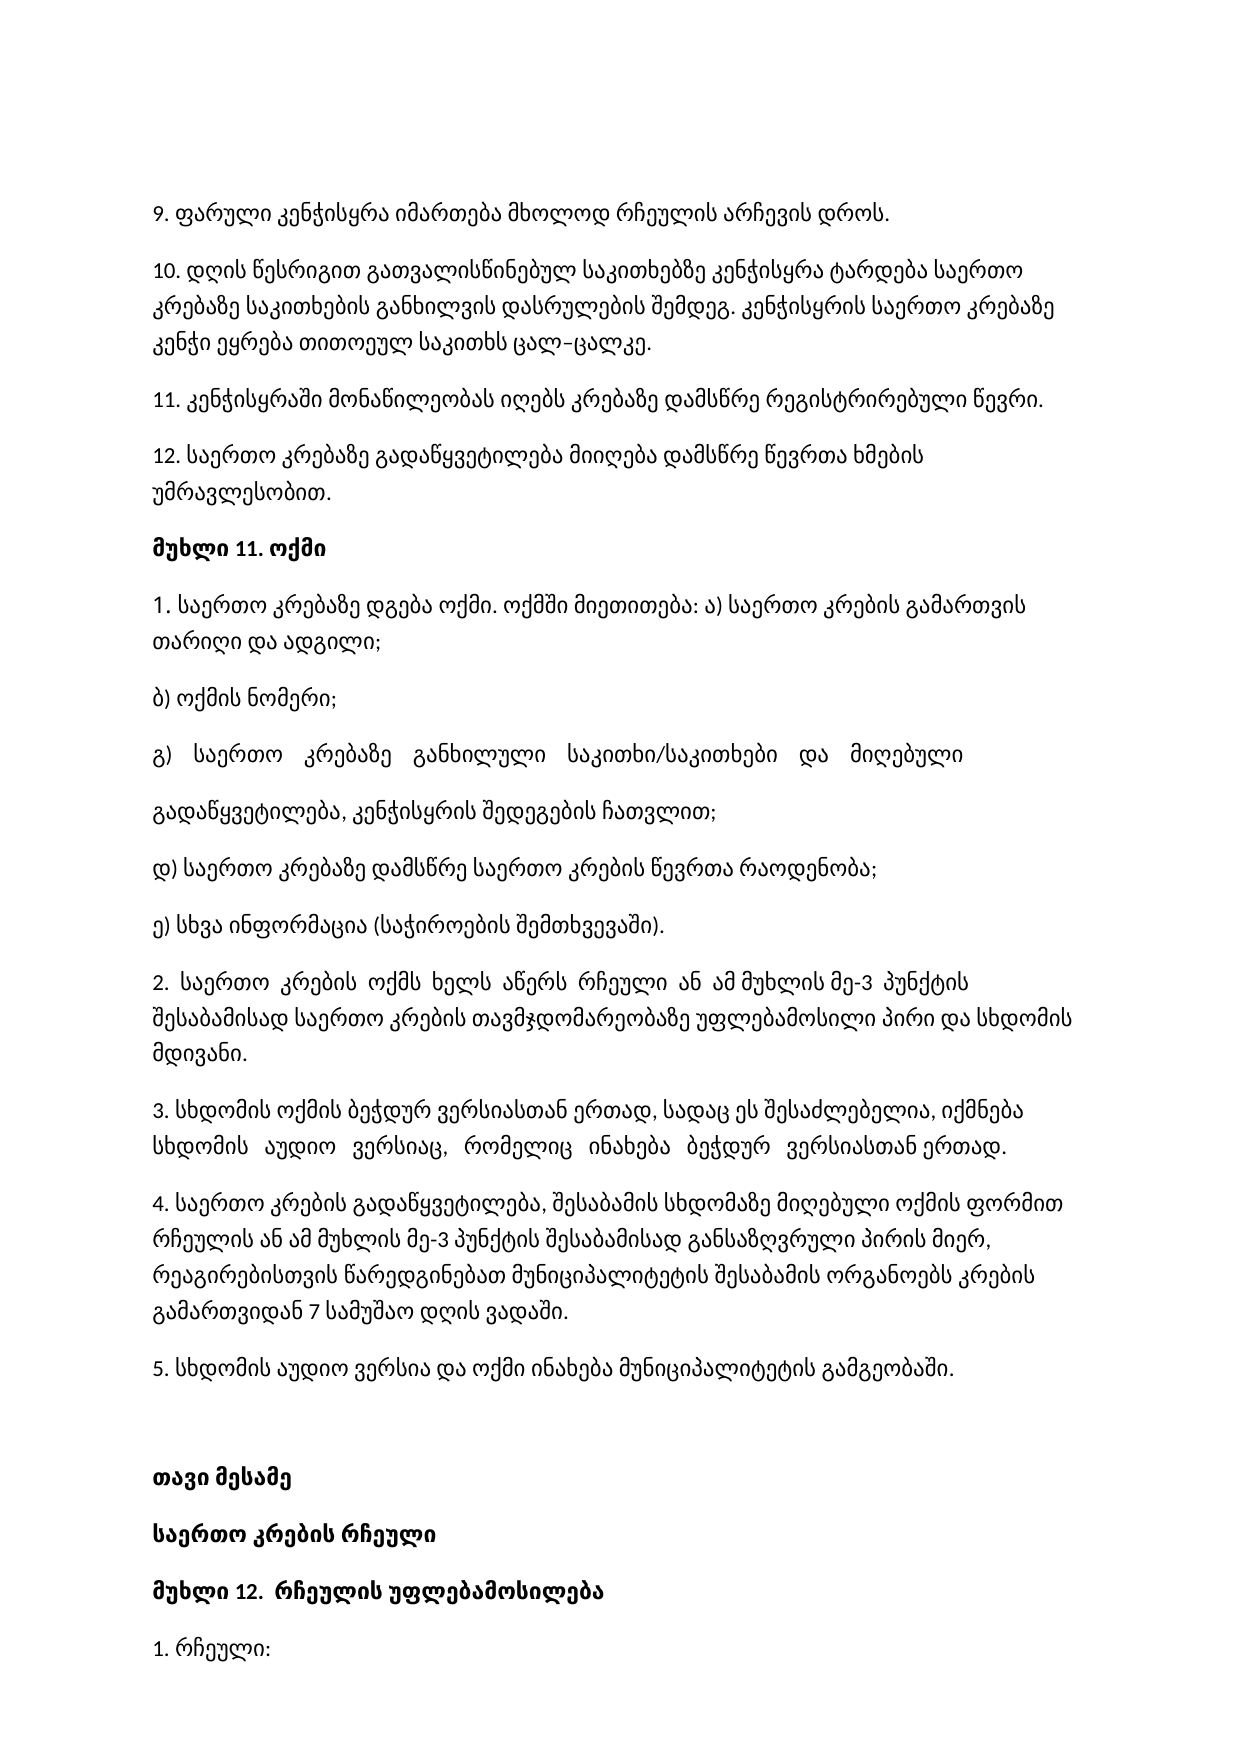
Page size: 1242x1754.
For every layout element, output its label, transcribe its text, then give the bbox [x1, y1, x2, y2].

text 4. საერთო კრების გადაწყვეტილება, შესაბამის სხდომაზე მიღებული ოქმის ფორმით რჩეულის ან ამ მუხლის მე-3 პუნქტის შესაბამისად განსაზღვრული პირის მიერ, რეაგირებისთვის წარედგინებათ მუნიციპალიტეტის შესაბამის ორგანოებს კრების გამართვიდან 7 სამუშაო დღის ვადაში. [152, 1187, 1104, 1326]
text 1. საერთო კრებაზე დგება ოქმი. ოქმში მიეთითება: ა) საერთო კრების გამართვის თარიღი და ადგილი; [152, 589, 1104, 656]
text 1. რჩეული: [152, 1632, 1104, 1663]
text 3. სხდომის ოქმის ბეჭდურ ვერსიასთან ერთად, სადაც ეს შესაძლებელია, იქმნება სხდომის აუდიო ვერსიაც, რომელიც ინახება ბეჭდურ ვერსიასთან ერთად. [152, 1094, 1104, 1161]
text თავი მესამე [152, 1461, 1104, 1492]
text 11. კენჭისყრაში მონაწილეობას იღებს კრებაზე დამსწრე რეგისტრირებული წევრი. [152, 383, 1104, 414]
text ე) სხვა ინფორმაცია (საჭიროების შემთხვევაში). [152, 909, 1104, 940]
text საერთო კრების რჩეული [152, 1518, 1104, 1549]
text მუხლი 12. რჩეულის უფლებამოსილება [152, 1575, 1104, 1606]
text 10. დღის წესრიგით გათვალისწინებულ საკითხებზე კენჭისყრა ტარდება საერთო კრებაზე საკითხების განხილვის დასრულების შემდეგ. კენჭისყრის საერთო კრებაზე კენჭი ეყრება თითოეულ საკითხს ცალ–ცალკე. [152, 254, 1104, 357]
text გ) საერთო კრებაზე განხილული საკითხი/საკითხები და მიღებული [152, 738, 1104, 770]
text ბ) ოქმის ნომერი; [152, 682, 1104, 713]
text გადაწყვეტილება, კენჭისყრის შედეგების ჩათვლით; [152, 795, 1104, 826]
text მუხლი 11. ოქმი [152, 532, 1104, 563]
text 2. საერთო კრების ოქმს ხელს აწერს რჩეული ან ამ მუხლის მე-3 პუნქტის შესაბამისად საერთო კრების თავმჯდომარეობაზე უფლებამოსილი პირი და სხდომის მდივანი. [152, 966, 1104, 1069]
text დ) საერთო კრებაზე დამსწრე საერთო კრების წევრთა რაოდენობა; [152, 852, 1104, 883]
text 12. საერთო კრებაზე გადაწყვეტილება მიიღება დამსწრე წევრთა ხმების უმრავლესობით. [152, 439, 1104, 507]
text 9. ფარული კენჭისყრა იმართება მხოლოდ რჩეულის არჩევის დროს. [152, 197, 1104, 228]
text 5. სხდომის აუდიო ვერსია და ოქმი ინახება მუნიციპალიტეტის გამგეობაში. [152, 1351, 1104, 1383]
